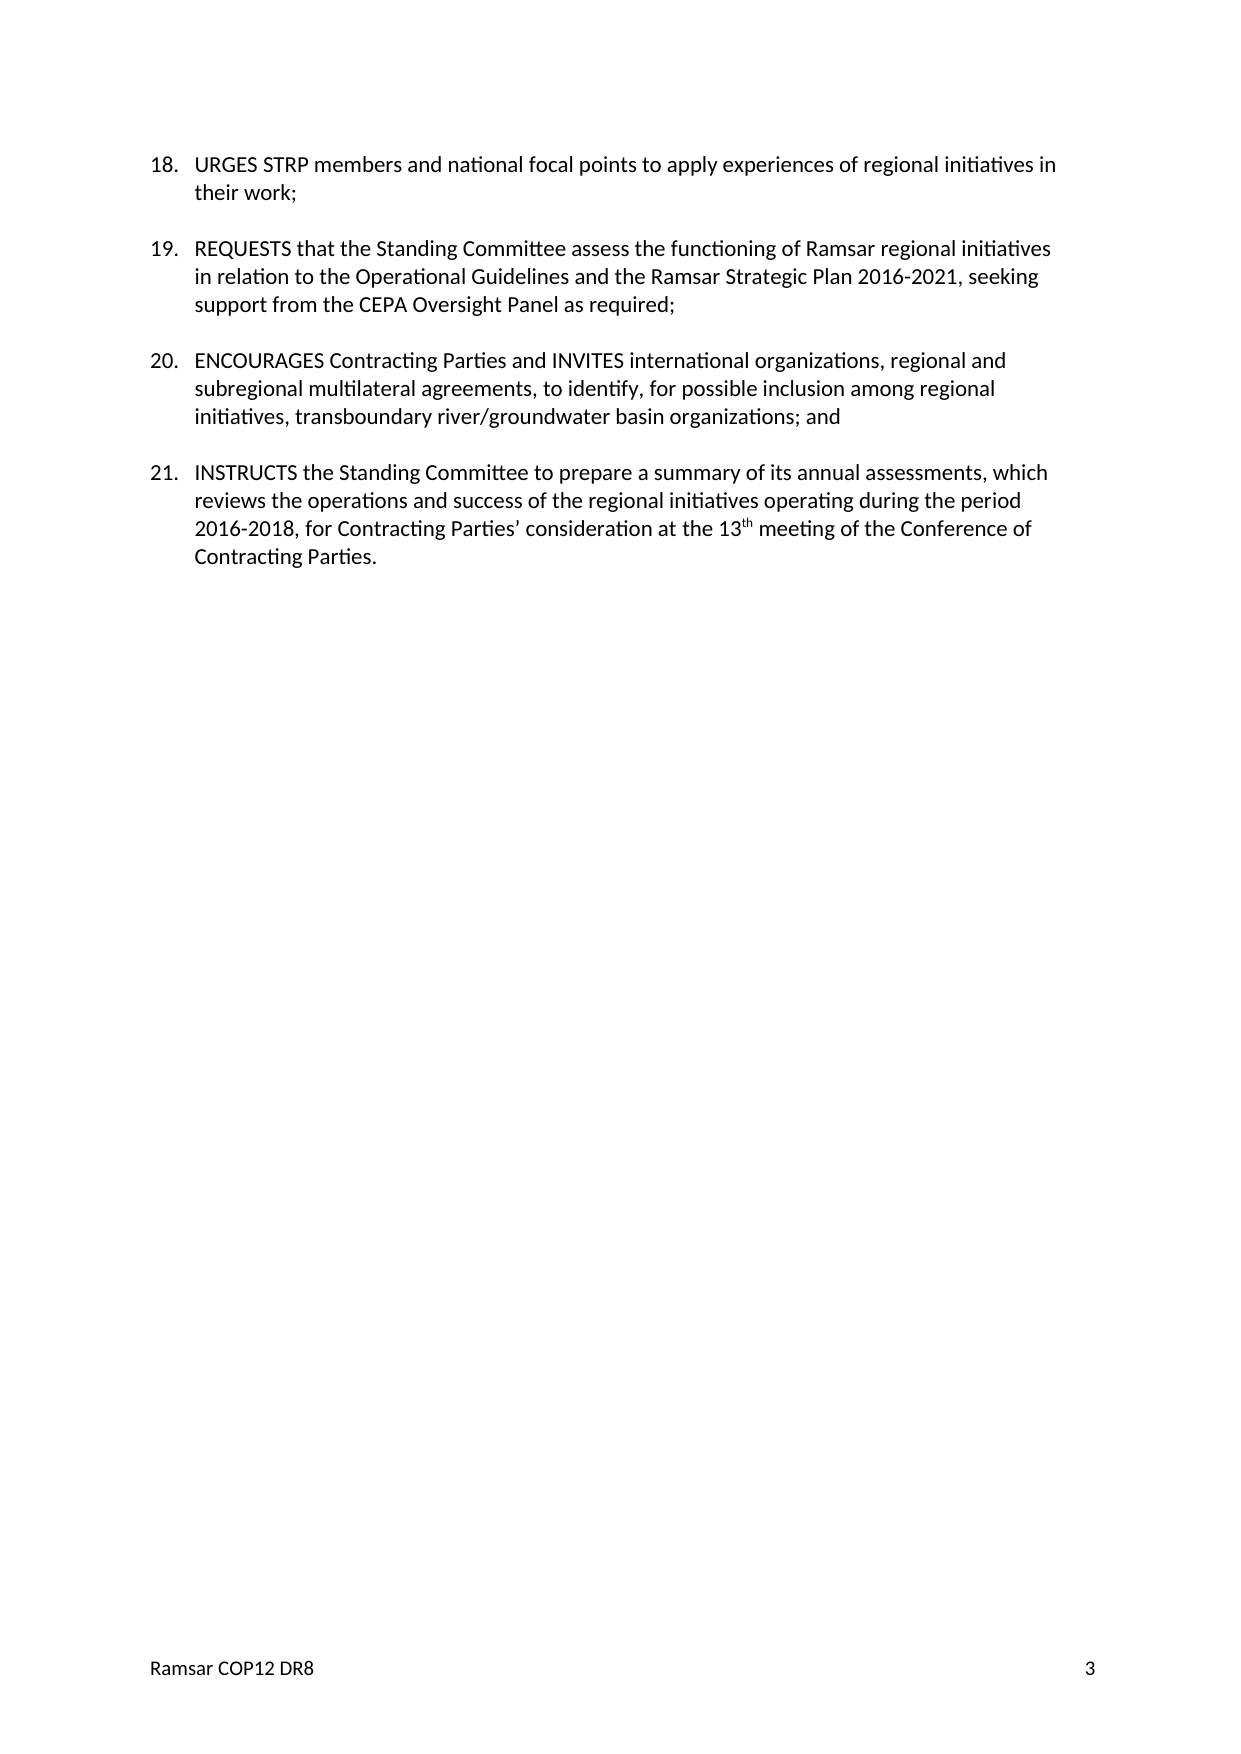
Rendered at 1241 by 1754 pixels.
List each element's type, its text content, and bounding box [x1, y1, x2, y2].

list INSTRUCTS the Standing Committee to prepare a summary of its annual assessments, which reviews the operations and success of the regional initiatives operating during the period 2016-2018, for Contracting Parties’ consideration at the 13th meeting of the Conference of Contracting Parties. [150, 458, 1066, 570]
list REQUESTS that the Standing Committee assess the functioning of Ramsar regional initiatives in relation to the Operational Guidelines and the Ramsar Strategic Plan 2016-2021, seeking support from the CEPA Oversight Panel as required; [150, 234, 1066, 318]
list URGES STRP members and national focal points to apply experiences of regional initiatives in their work; [150, 150, 1066, 206]
list ENCOURAGES Contracting Parties and INVITES international organizations, regional and subregional multilateral agreements, to identify, for possible inclusion among regional initiatives, transboundary river/groundwater basin organizations; and [150, 346, 1066, 430]
